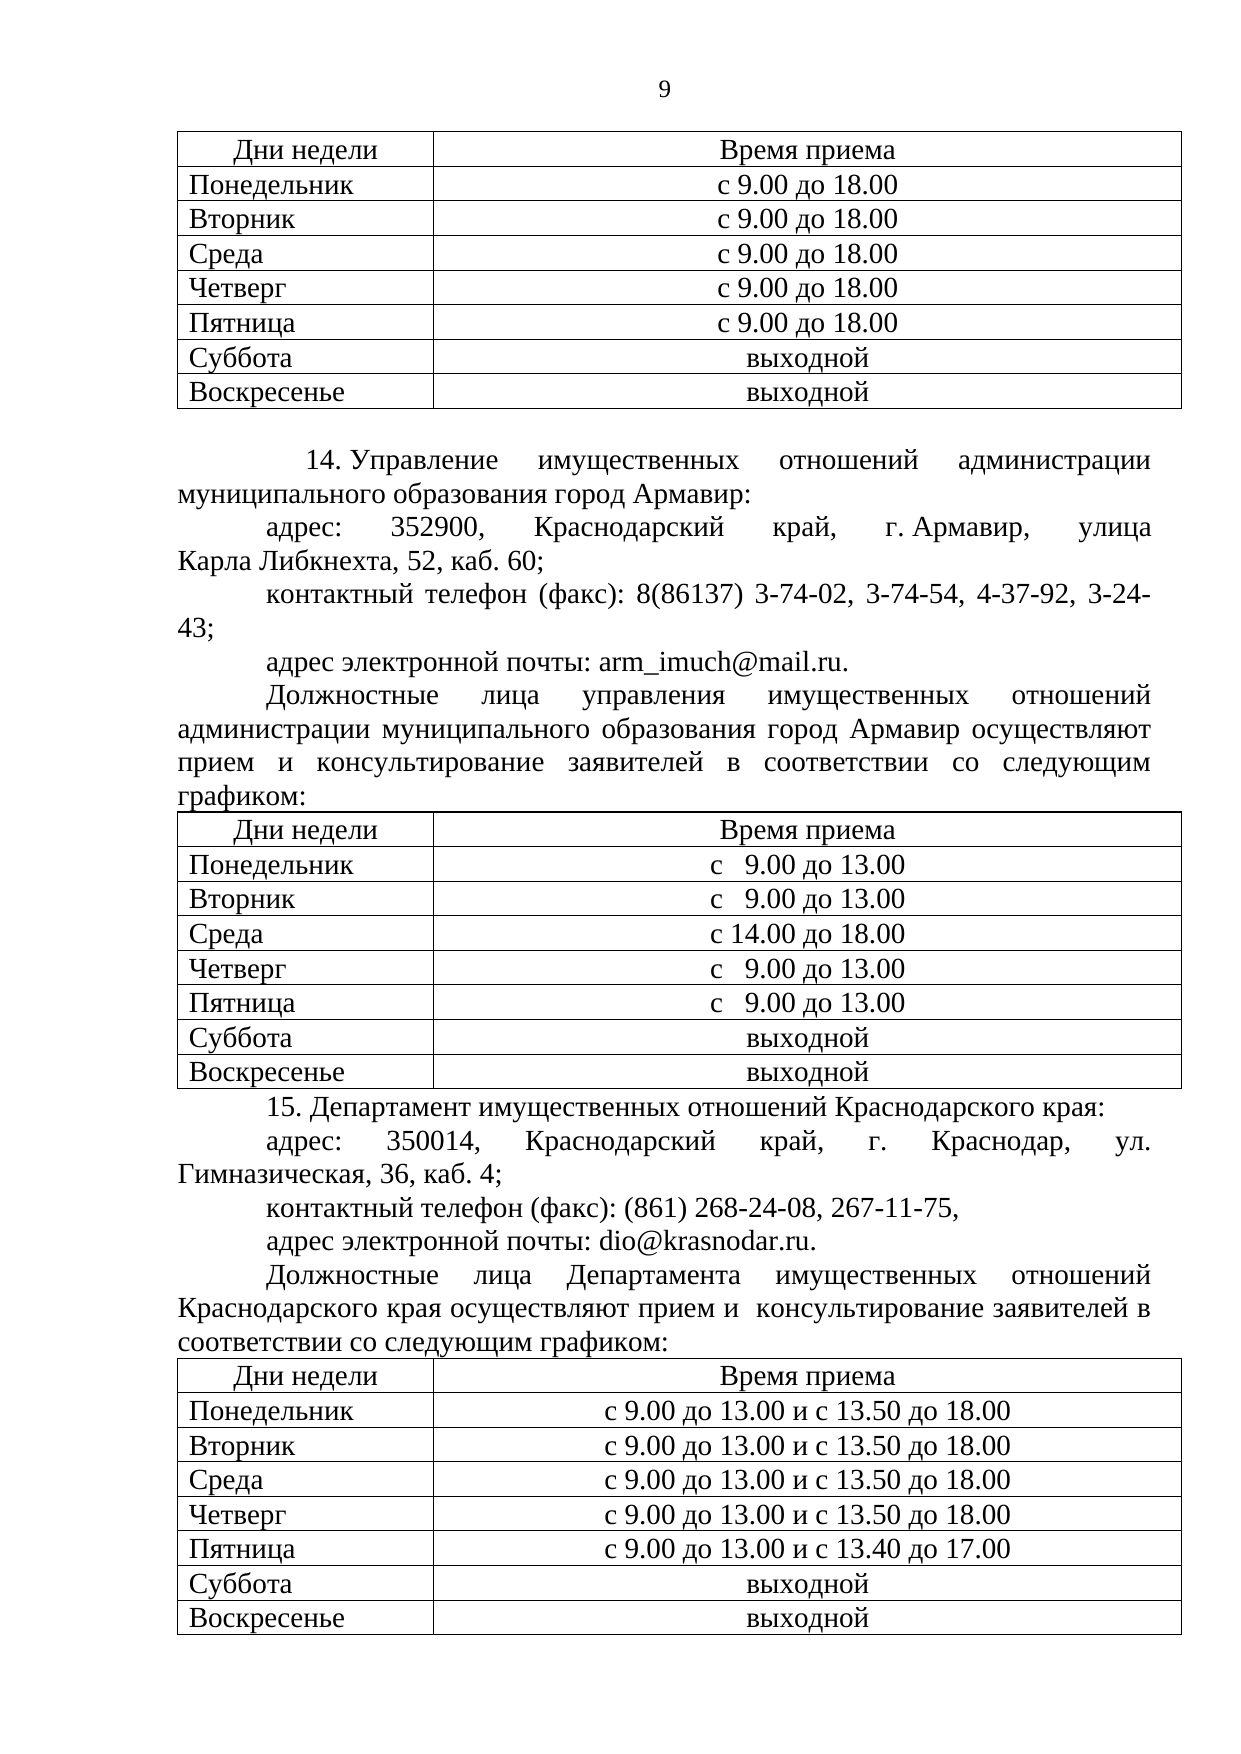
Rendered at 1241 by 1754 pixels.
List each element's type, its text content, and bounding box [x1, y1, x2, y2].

table_cell Четверг [178, 1497, 433, 1530]
table_cell Воскресенье [178, 1055, 433, 1088]
table_header Дни недели [178, 132, 433, 166]
table_cell Понедельник [178, 167, 433, 200]
table_cell с 9.00 до 13.00 [434, 985, 1181, 1019]
text адрес: 352900, Краснодарский край, г. Армавир, улица Карла Либкнехта, 52, каб. 60; [177, 509, 1152, 577]
table_cell с 9.00 до 18.00 [434, 271, 1181, 304]
table_header Дни недели [178, 1359, 433, 1392]
table_header Время приема [434, 132, 1181, 166]
table_header Время приема [434, 813, 1181, 846]
table_cell Воскресенье [178, 374, 433, 408]
text контактный телефон (факс): (861) 268-24-08, 267-11-75, [177, 1190, 1152, 1223]
table_cell Вторник [178, 1428, 433, 1461]
text адрес: 350014, Краснодарский край, г. Краснодар, ул. Гимназическая, 36, каб. 4; [177, 1123, 1152, 1190]
table_cell выходной [434, 1601, 1181, 1634]
table_cell Четверг [178, 271, 433, 304]
table_cell с 9.00 до 18.00 [434, 305, 1181, 339]
table_cell с 14.00 до 18.00 [434, 916, 1181, 950]
table_cell с 9.00 до 13.00 и с 13.40 до 17.00 [434, 1531, 1181, 1565]
table_cell Вторник [178, 201, 433, 235]
text 15. Департамент имущественных отношений Краснодарского края: [177, 1089, 1152, 1123]
table_cell Среда [178, 1462, 433, 1496]
table_cell Четверг [178, 951, 433, 984]
table_cell Пятница [178, 305, 433, 339]
table_cell выходной [434, 374, 1181, 408]
text адрес электронной почты: arm_imuch@mail.ru. [177, 644, 1152, 677]
table_header Время приема [434, 1359, 1181, 1392]
table_cell с 9.00 до 18.00 [434, 167, 1181, 200]
text адрес электронной почты: dio@krasnodar.ru. [266, 1223, 1152, 1257]
table_cell Пятница [178, 1531, 433, 1565]
table_cell с 9.00 до 18.00 [434, 236, 1181, 269]
table_cell выходной [434, 1055, 1181, 1088]
table_cell Среда [178, 916, 433, 950]
table_cell Вторник [178, 882, 433, 915]
table_cell Среда [178, 236, 433, 269]
table_cell с 9.00 до 13.00 и с 13.50 до 18.00 [434, 1497, 1181, 1530]
table_cell с 9.00 до 13.00 [434, 847, 1181, 881]
table_cell Суббота [178, 340, 433, 373]
table_cell с 9.00 до 13.00 и с 13.50 до 18.00 [434, 1462, 1181, 1496]
table_cell выходной [434, 1020, 1181, 1053]
table_cell с 9.00 до 13.00 и с 13.50 до 18.00 [434, 1428, 1181, 1461]
table_cell выходной [434, 1566, 1181, 1599]
table_cell Суббота [178, 1566, 433, 1599]
table_cell с 9.00 до 13.00 [434, 951, 1181, 984]
text Должностные лица управления имущественных отношений администрации муниципального образования город Армавир осуществляют прием и консультирование заявителей в соответствии со следующим графиком: [177, 677, 1152, 811]
table_cell Суббота [178, 1020, 433, 1053]
table_cell Понедельник [178, 1393, 433, 1427]
table_cell Воскресенье [178, 1601, 433, 1634]
table_cell Понедельник [178, 847, 433, 881]
table_header Дни недели [178, 813, 433, 846]
table_cell с 9.00 до 13.00 [434, 882, 1181, 915]
table_cell с 9.00 до 18.00 [434, 201, 1181, 235]
text 14. Управление имущественных отношений администрации муниципального образования город Армавир: [177, 442, 1152, 509]
text Должностные лица Департамента имущественных отношений Краснодарского края осуществляют прием и консультирование заявителей в соответствии со следующим графиком: [177, 1257, 1152, 1357]
text контактный телефон (факс): 8(86137) 3-74-02, 3-74-54, 4-37-92, 3-24-43; [177, 577, 1152, 644]
table_cell с 9.00 до 13.00 и с 13.50 до 18.00 [434, 1393, 1181, 1427]
table_cell выходной [434, 340, 1181, 373]
table_cell Пятница [178, 985, 433, 1019]
